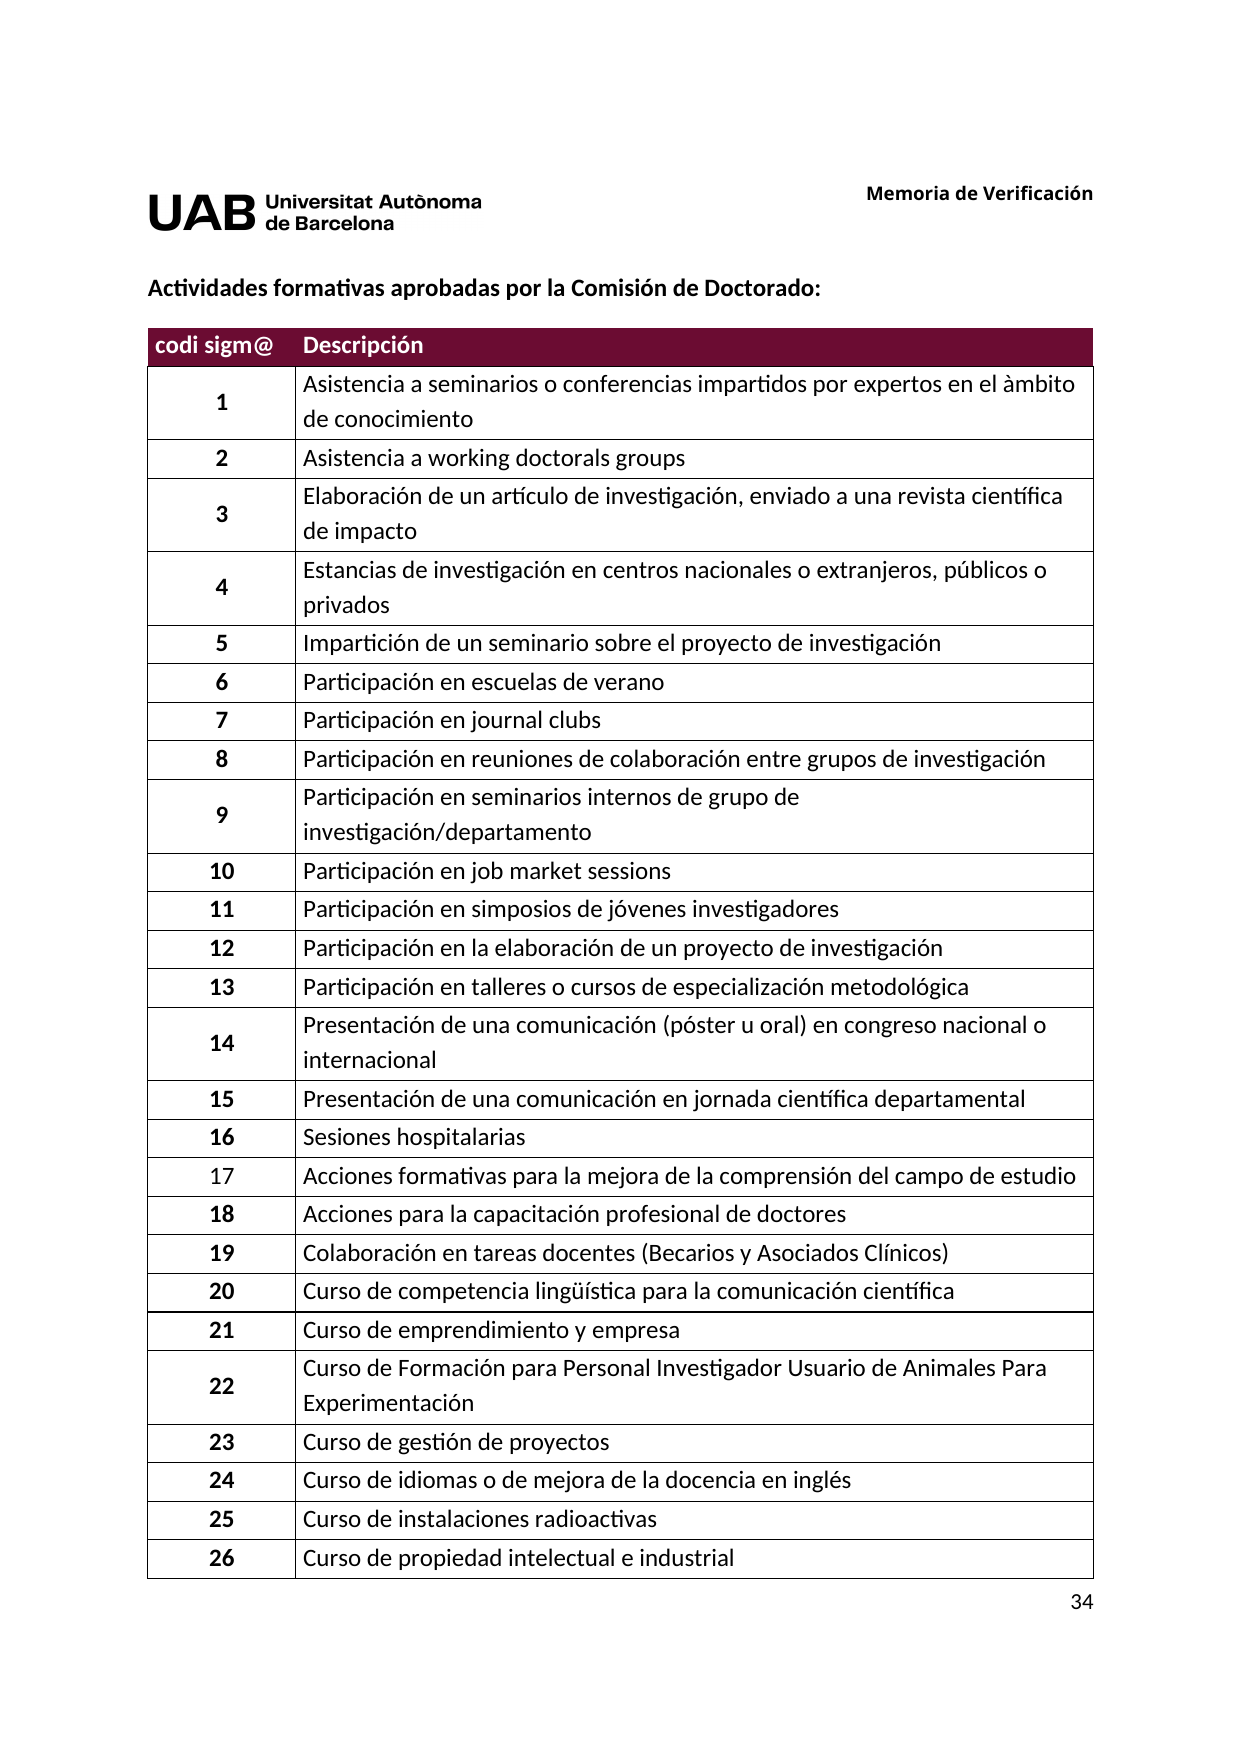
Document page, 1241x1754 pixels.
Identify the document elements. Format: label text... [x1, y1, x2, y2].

table_cell 21 [148, 1313, 295, 1350]
table_cell 24 [148, 1463, 295, 1501]
table_cell 8 [148, 741, 295, 779]
table_cell Acciones formativas para la mejora de la comprensión del campo de estudio [296, 1158, 1093, 1196]
table_cell Curso de Formación para Personal Investigador Usuario de Animales Para Experimentación [296, 1351, 1093, 1423]
table_cell Curso de gestión de proyectos [296, 1425, 1093, 1462]
table_cell Curso de instalaciones radioactivas [296, 1502, 1093, 1539]
table_cell 22 [148, 1351, 295, 1423]
table_cell Impartición de un seminario sobre el proyecto de investigación [296, 626, 1093, 663]
table_cell Curso de propiedad intelectual e industrial [296, 1540, 1093, 1578]
table_cell Participación en talleres o cursos de especialización metodológica [296, 969, 1093, 1007]
table_cell 17 [148, 1158, 295, 1196]
table_cell Presentación de una comunicación (póster u oral) en congreso nacional o internacional [296, 1008, 1093, 1080]
table_cell Participación en escuelas de verano [296, 664, 1093, 702]
table_cell Elaboración de un artículo de investigación, enviado a una revista científica de impacto [296, 479, 1093, 551]
table_cell Sesiones hospitalarias [296, 1120, 1093, 1157]
table_cell Participación en reuniones de colaboración entre grupos de investigación [296, 741, 1093, 779]
table_header Descripción [296, 328, 1093, 366]
table_cell Asistencia a working doctorals groups [296, 440, 1093, 478]
table_cell Presentación de una comunicación en jornada científica departamental [296, 1081, 1093, 1119]
table_cell 20 [148, 1274, 295, 1311]
table_cell 9 [148, 780, 295, 852]
table_cell Participación en simposios de jóvenes investigadores [296, 892, 1093, 929]
table_cell 13 [148, 969, 295, 1007]
table_cell 11 [148, 892, 295, 929]
table_cell Participación en seminarios internos de grupo de investigación/departamento [296, 780, 1093, 852]
table_cell Curso de emprendimiento y empresa [296, 1313, 1093, 1350]
table_cell Participación en la elaboración de un proyecto de investigación [296, 931, 1093, 968]
table_cell 14 [148, 1008, 295, 1080]
table_cell 6 [148, 664, 295, 702]
table_cell 25 [148, 1502, 295, 1539]
table_cell 7 [148, 703, 295, 740]
table_header codi sigm@ [148, 328, 296, 366]
table_cell Participación en job market sessions [296, 854, 1093, 891]
table_cell Curso de idiomas o de mejora de la docencia en inglés [296, 1463, 1093, 1501]
table_cell Asistencia a seminarios o conferencias impartidos por expertos en el àmbito de conocimiento [296, 367, 1093, 439]
table_cell 5 [148, 626, 295, 663]
table_cell 10 [148, 854, 295, 891]
table_cell 2 [148, 440, 295, 478]
table_cell Acciones para la capacitación profesional de doctores [296, 1197, 1093, 1234]
table_cell 4 [148, 552, 295, 625]
table_cell Colaboración en tareas docentes (Becarios y Asociados Clínicos) [296, 1235, 1093, 1273]
table_cell Curso de competencia lingüística para la comunicación científica [296, 1274, 1093, 1311]
table_cell 23 [148, 1425, 295, 1462]
table_cell Participación en journal clubs [296, 703, 1093, 740]
table_cell 1 [148, 367, 295, 439]
text Actividades formativas aprobadas por la Comisión de Doctorado: [148, 272, 1093, 303]
table_cell 26 [148, 1540, 295, 1578]
table_cell 15 [148, 1081, 295, 1119]
table_cell 19 [148, 1235, 295, 1273]
table_cell Estancias de investigación en centros nacionales o extranjeros, públicos o privados [296, 552, 1093, 625]
table_cell 18 [148, 1197, 295, 1234]
picture [147, 194, 484, 231]
table_cell 16 [148, 1120, 295, 1157]
table_cell 3 [148, 479, 295, 551]
table_cell 12 [148, 931, 295, 968]
